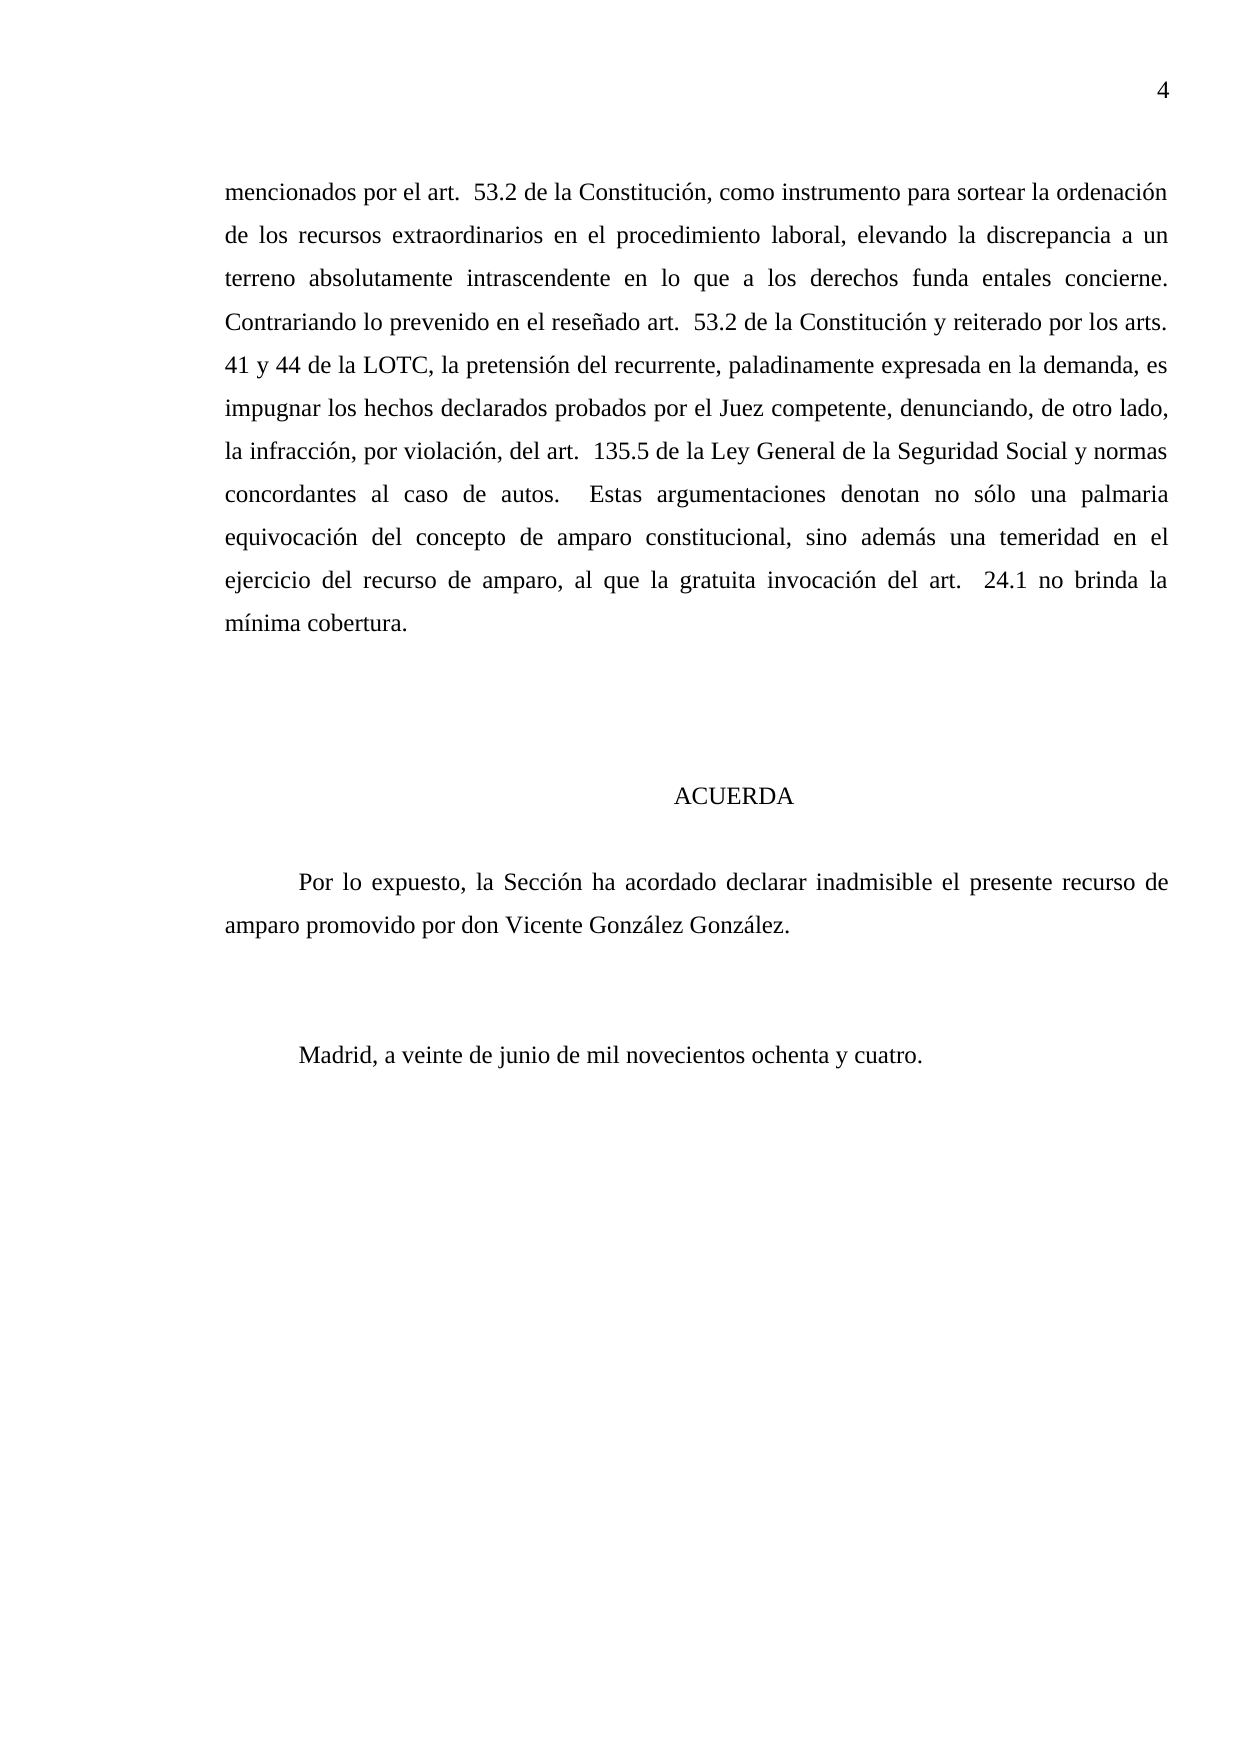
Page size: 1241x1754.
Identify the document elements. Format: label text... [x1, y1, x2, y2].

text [224, 177, 1169, 637]
text Por lo expuesto, la Sección ha acordado declarar inadmisible el presente recurso de amparo promovido por don Vicente González González. [224, 867, 1169, 939]
text ACUERDA [224, 781, 1169, 810]
text Madrid, a veinte de junio de mil novecientos ochenta y cuatro. [224, 1040, 1169, 1068]
